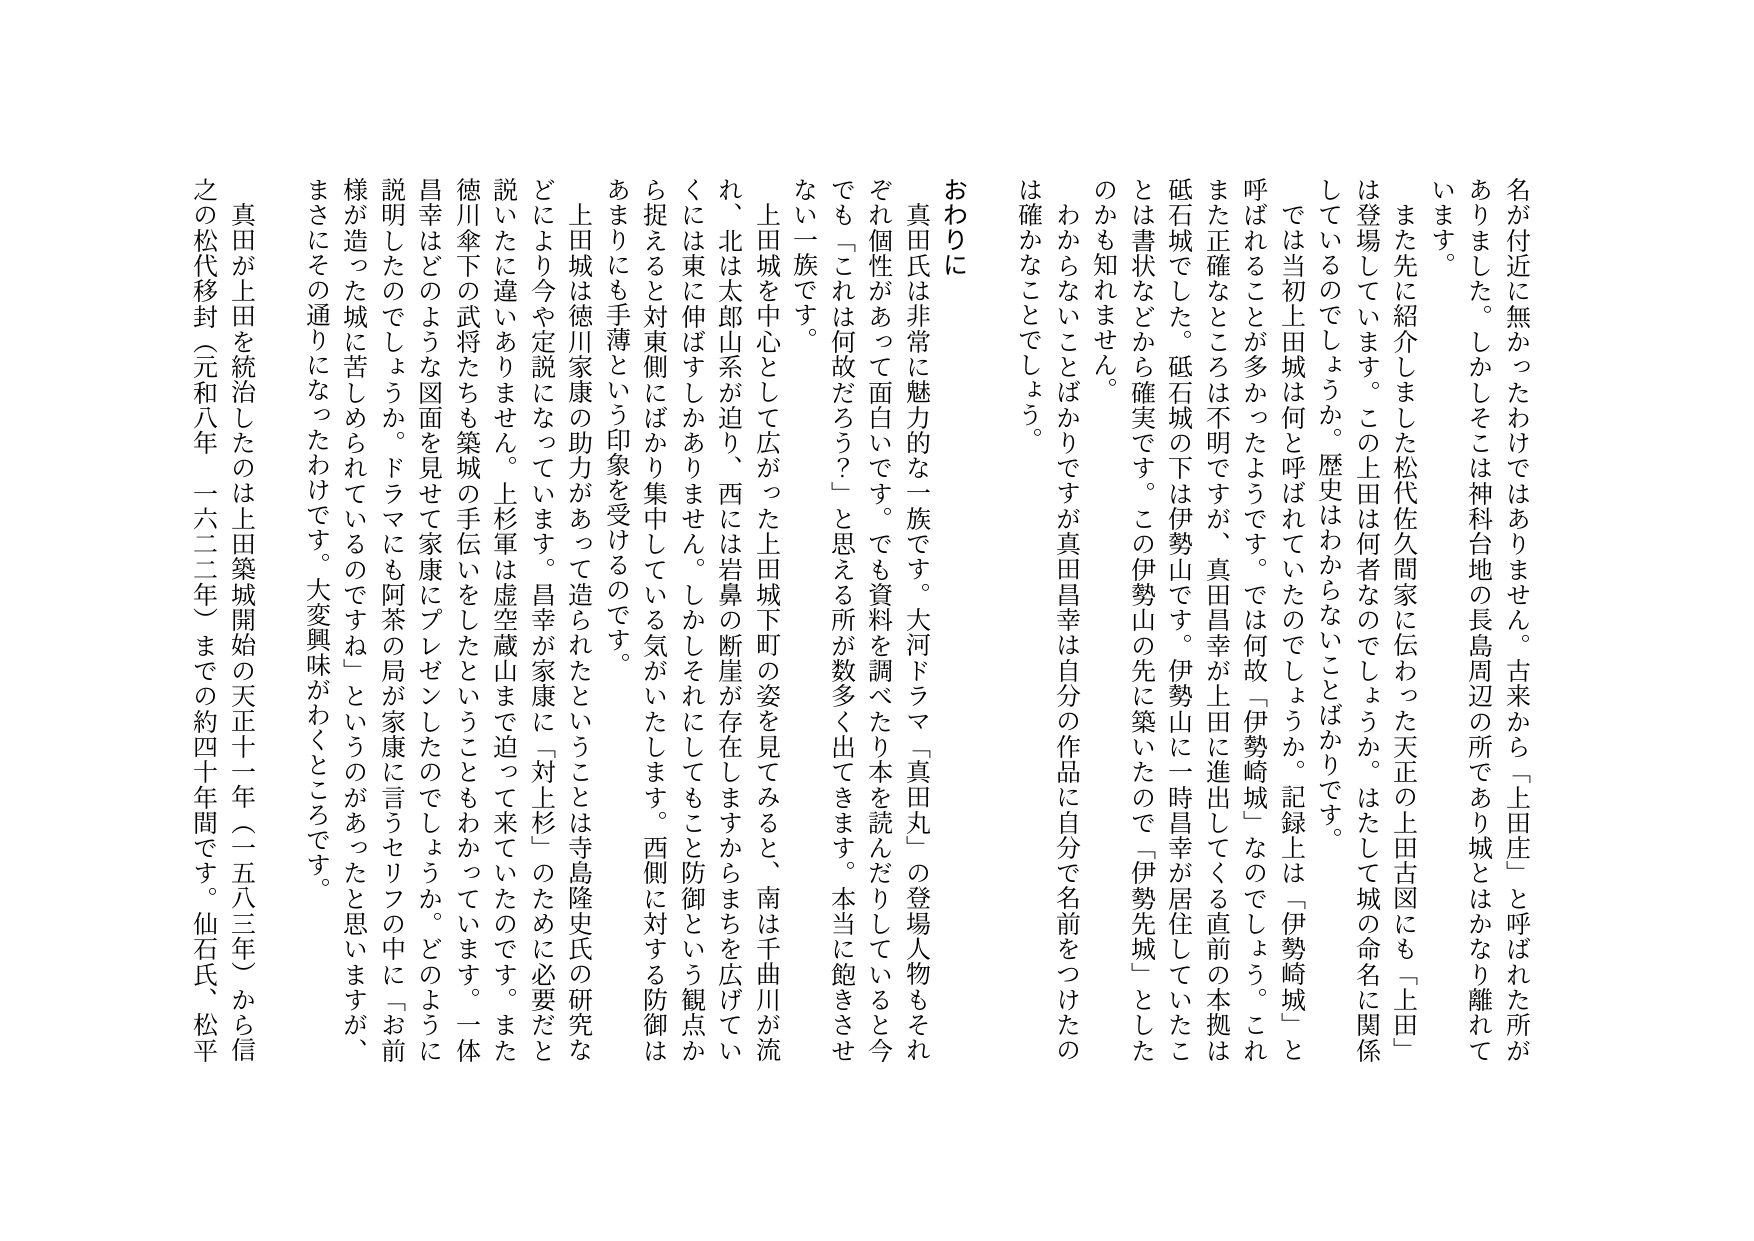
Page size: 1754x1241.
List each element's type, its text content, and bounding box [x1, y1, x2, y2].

text おわりに [937, 177, 975, 1063]
text では当初上田城は何と呼ばれていたのでしょうか。記録上は「伊勢崎城」と呼ばれることが多かったようです。では何故「伊勢崎城」なのでしょう。これまた正確なところは不明ですが、真田昌幸が上田に進出してくる直前の本拠は砥石城でした。砥石城の下は伊勢山です。伊勢山に一時昌幸が居住していたことは書状などから確実です。この伊勢山の先に築いたので「伊勢先城」としたのかも知れません。 [1087, 177, 1312, 1063]
text 真田が上田を統治したのは上田築城開始の天正十一年（一五八三年）から信之の松代移封（元和八年 一六二二年）までの約四十年間です。仙石氏、松平氏統治より格段に短い期間です。しかし今でも「上田といえば真田」なのです。上田市民にこれだけ愛されている真田昌幸は幸せ者といえるのではないでしょうか。 [187, 177, 262, 1063]
text また先に紹介しました松代佐久間家に伝わった天正の上田古図にも「上田」は登場しています。この上田は何者なのでしょうか。はたして城の命名に関係しているのでしょうか。歴史はわからないことばかりです。 [1312, 177, 1425, 1063]
text 上田城を中心として広がった上田城下町の姿を見てみると、南は千曲川が流れ、北は太郎山系が迫り、西には岩鼻の断崖が存在しますからまちを広げていくには東に伸ばすしかありません。しかしそれにしてもこと防御という観点から捉えると対東側にばかり集中している気がいたします。西側に対する防御はあまりにも手薄という印象を受けるのです。 [600, 177, 787, 1063]
text わからないことばかりですが真田昌幸は自分の作品に自分で名前をつけたのは確かなことでしょう。 [1012, 177, 1087, 1063]
text 上田城は徳川家康の助力があって造られたということは寺島隆史氏の研究などにより今や定説になっています。昌幸が家康に「対上杉」のために必要だと説いたに違いありません。上杉軍は虚空蔵山まで迫って来ていたのです。また徳川傘下の武将たちも築城の手伝いをしたということもわかっています。一体昌幸はどのような図面を見せて家康にプレゼンしたのでしょうか。どのように説明したのでしょうか。ドラマにも阿茶の局が家康に言うセリフの中に「お前様が造った城に苦しめられているのですね」というのがあったと思いますが、まさにその通りになったわけです。大変興味がわくところです。 [300, 177, 600, 1063]
text 真田氏は非常に魅力的な一族です。大河ドラマ「真田丸」の登場人物もそれぞれ個性があって面白いです。でも資料を調べたり本を読んだりしていると今でも「これは何故だろう？」と思える所が数多く出てきます。本当に飽きさせない一族です。 [787, 177, 937, 1063]
